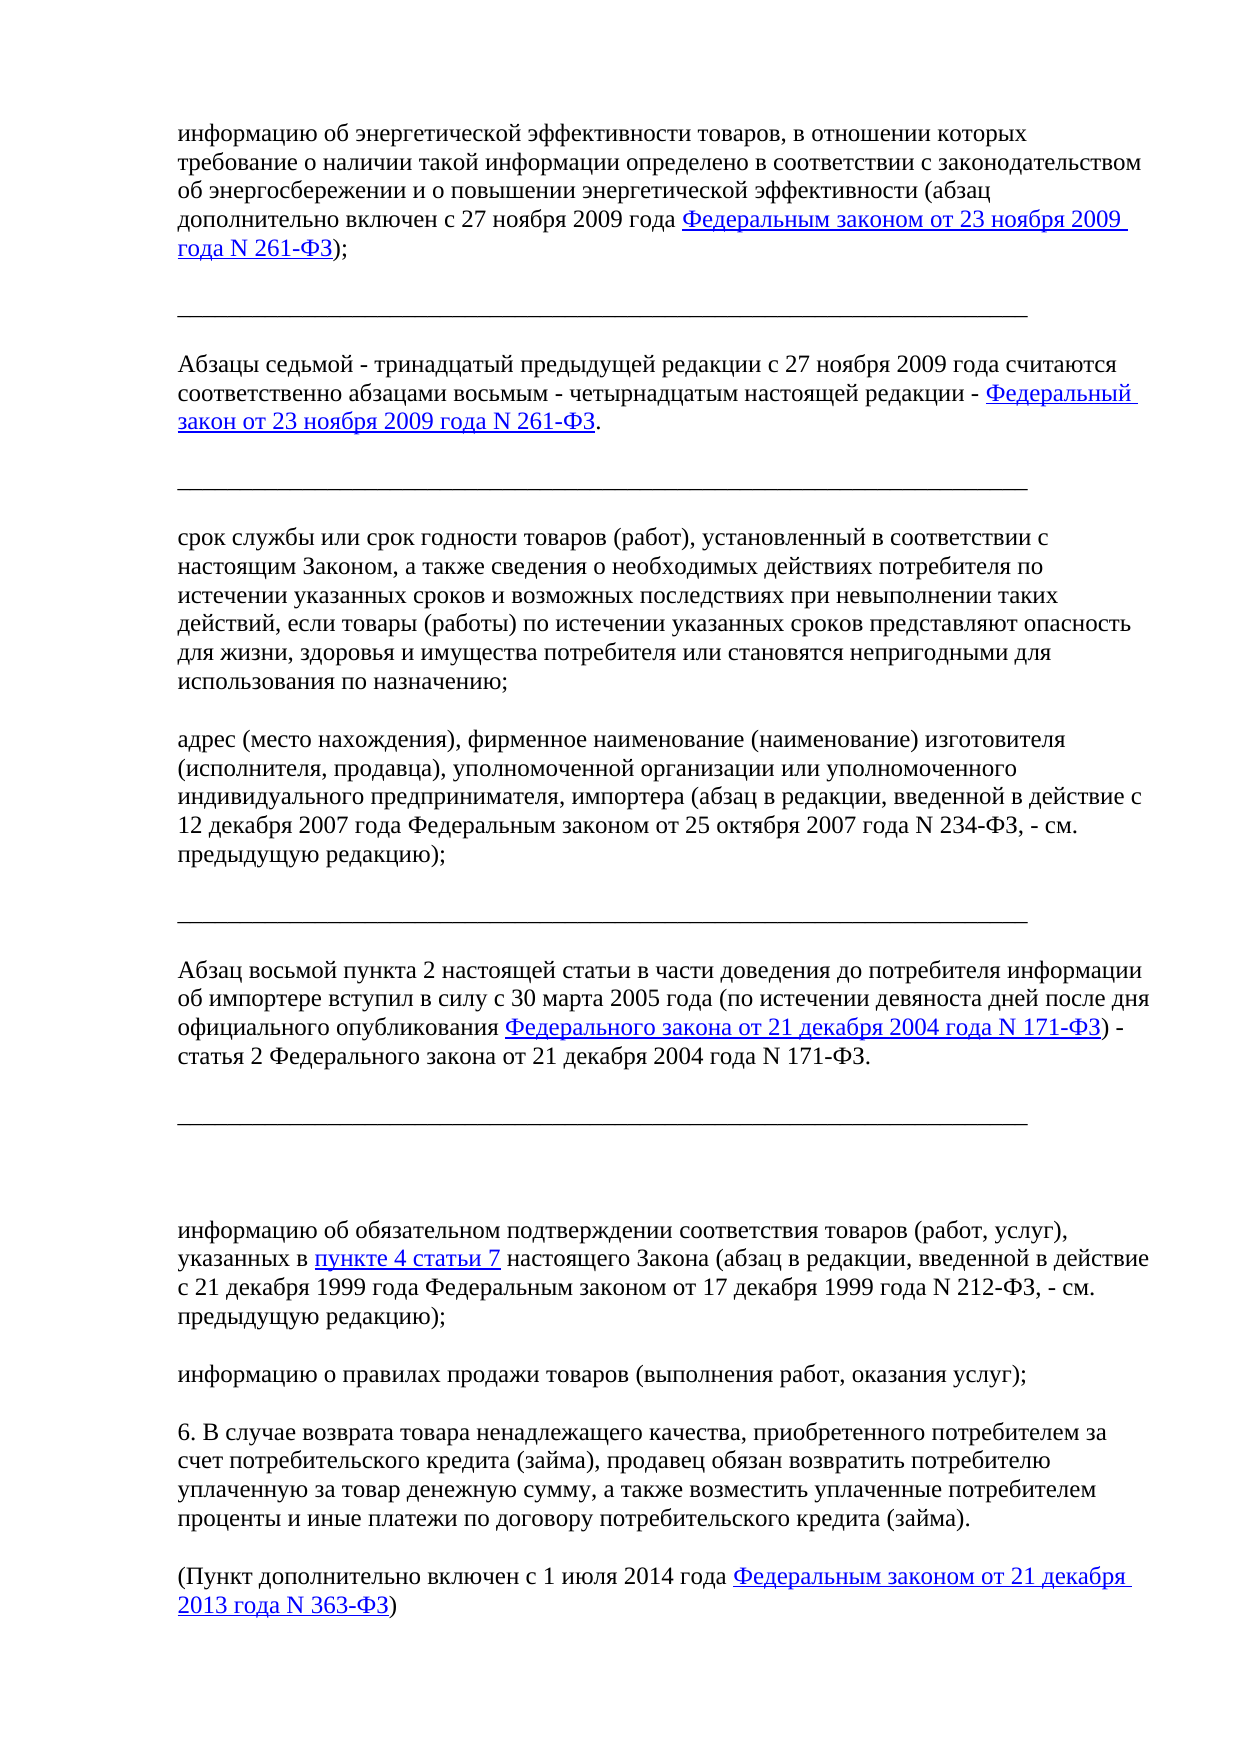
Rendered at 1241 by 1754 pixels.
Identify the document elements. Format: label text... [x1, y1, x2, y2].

text срок службы или срок годности товаров (работ), установленный в соответствии с настоящим Законом, а также сведения о необходимых действиях потребителя по истечении указанных сроков и возможных последствиях при невыполнении таких действий, если товары (работы) по истечении указанных сроков представляют опасность для жизни, здоровья и имущества потребителя или становятся непригодными для использования по назначению; [177, 522, 1152, 695]
text 6. В случае возврата товара ненадлежащего качества, приобретенного потребителем за счет потребительского кредита (займа), продавец обязан возвратить потребителю уплаченную за товар денежную сумму, а также возместить уплаченные потребителем проценты и иные платежи по договору потребительского кредита (займа). [177, 1417, 1152, 1532]
text Абзацы седьмой - тринадцатый предыдущей редакции с 27 ноября 2009 года считаются соответственно абзацами восьмым - четырнадцатым настоящей редакции - Федеральный закон от 23 ноября 2009 года N 261-ФЗ. [177, 349, 1152, 435]
text ____________________________________________________________________ [177, 464, 1152, 493]
text ____________________________________________________________________ [177, 1099, 1152, 1128]
text адрес (место нахождения), фирменное наименование (наименование) изготовителя (исполнителя, продавца), уполномоченной организации или уполномоченного индивидуального предпринимателя, импортера (абзац в редакции, введенной в действие с 12 декабря 2007 года Федеральным законом от 25 октября 2007 года N 234-ФЗ, - см. предыдущую редакцию); [177, 724, 1152, 868]
text (Пункт дополнительно включен с 1 июля 2014 года Федеральным законом от 21 декабря 2013 года N 363-ФЗ) [177, 1561, 1152, 1618]
text информацию об энергетической эффективности товаров, в отношении которых требование о наличии такой информации определено в соответствии с законодательством об энергосбережении и о повышении энергетической эффективности (абзац дополнительно включен с 27 ноября 2009 года Федеральным законом от 23 ноября 2009 года N 261-ФЗ); [177, 118, 1152, 262]
text Абзац восьмой пункта 2 настоящей статьи в части доведения до потребителя информации об импортере вступил в силу с 30 марта 2005 года (по истечении девяноста дней после дня официального опубликования Федерального закона от 21 декабря 2004 года N 171-ФЗ) - статья 2 Федерального закона от 21 декабря 2004 года N 171-ФЗ. [177, 955, 1152, 1070]
text ____________________________________________________________________ [177, 291, 1152, 320]
text информацию об обязательном подтверждении соответствия товаров (работ, услуг), указанных в пункте 4 статьи 7 настоящего Закона (абзац в редакции, введенной в действие с 21 декабря 1999 года Федеральным законом от 17 декабря 1999 года N 212-ФЗ, - см. предыдущую редакцию); [177, 1215, 1152, 1330]
text ____________________________________________________________________ [177, 897, 1152, 926]
text информацию о правилах продажи товаров (выполнения работ, оказания услуг); [177, 1359, 1152, 1388]
